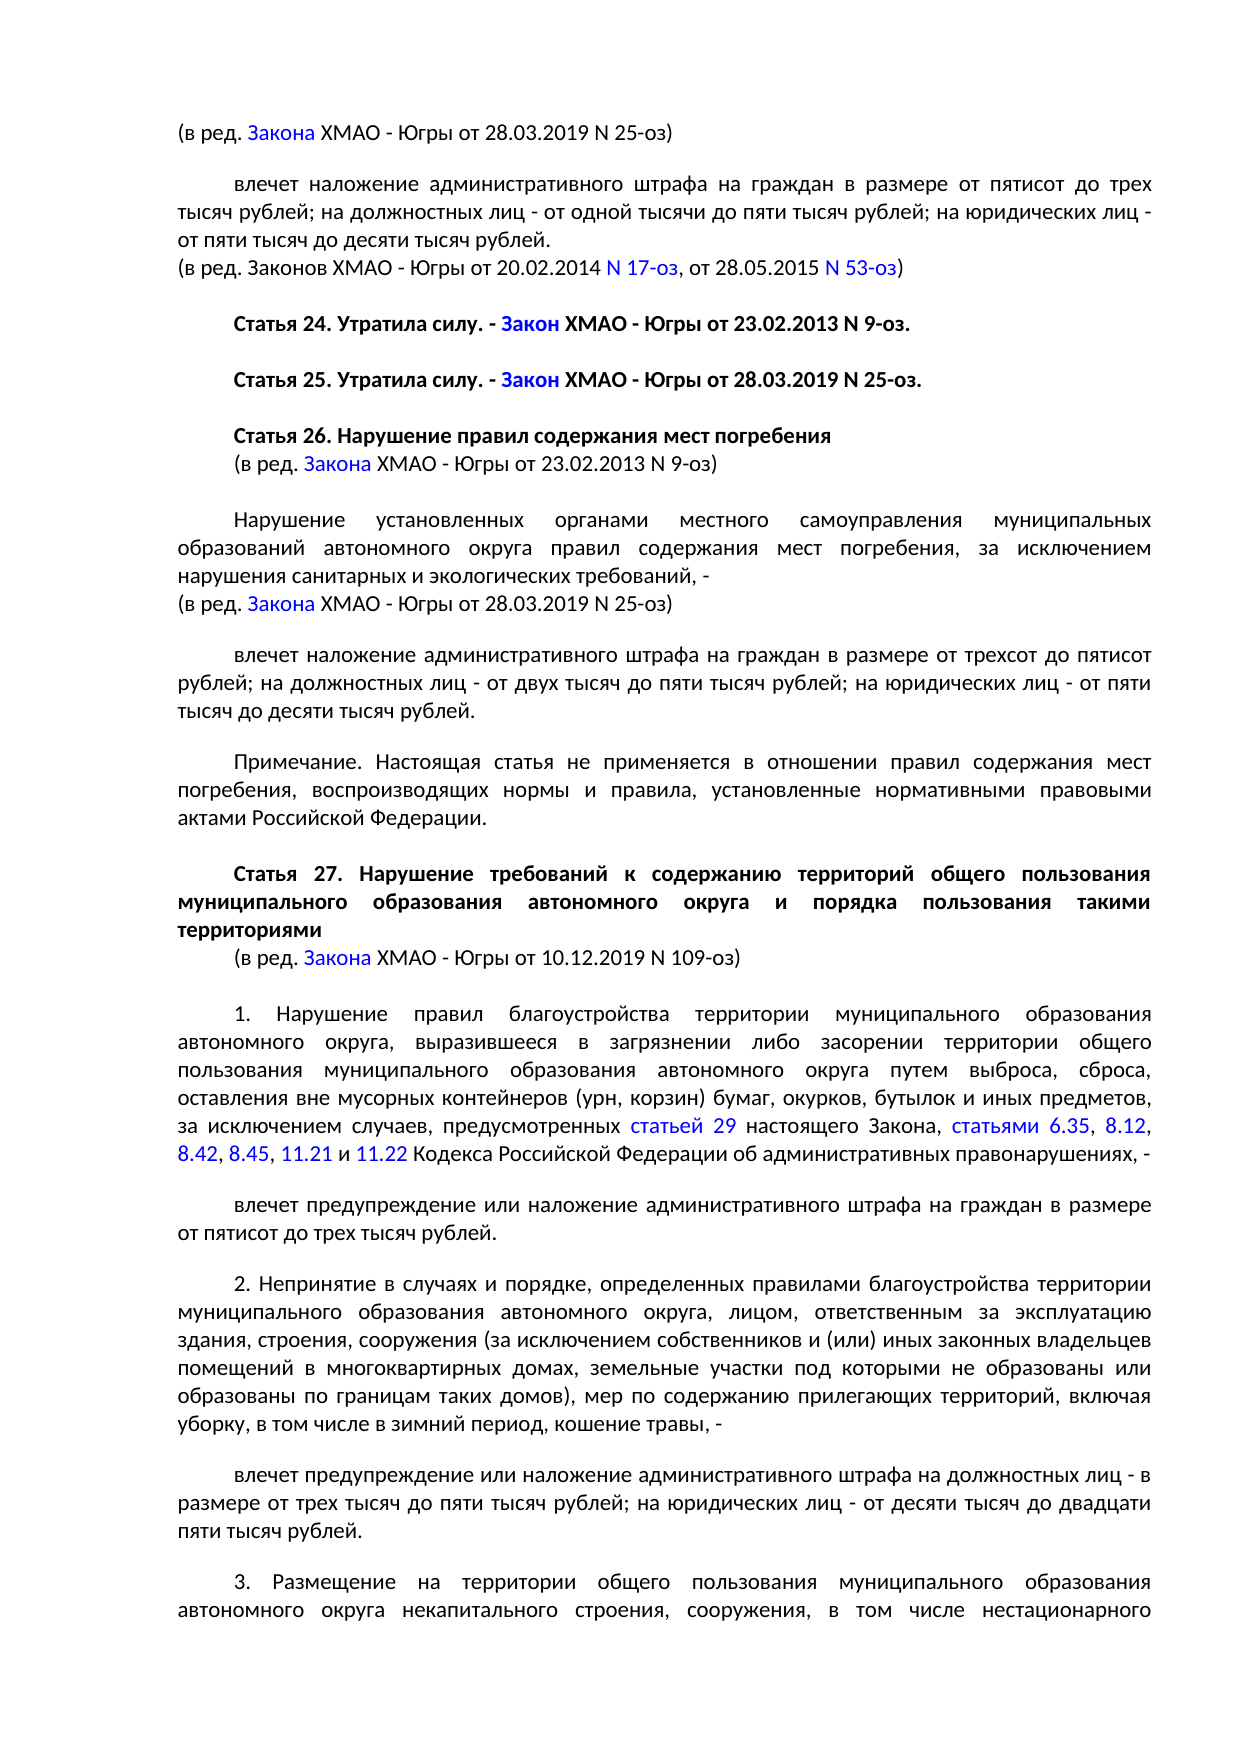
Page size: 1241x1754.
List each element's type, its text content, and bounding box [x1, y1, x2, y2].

text влечет наложение административного штрафа на граждан в размере от пятисот до трех тысяч рублей; на должностных лиц - от одной тысячи до пяти тысяч рублей; на юридических лиц - от пяти тысяч до десяти тысяч рублей. [177, 169, 1152, 253]
title Статья 27. Нарушение требований к содержанию территорий общего пользования муниципального образования автономного округа и порядка пользования такими территориями [177, 859, 1152, 943]
title Статья 25. Утратила силу. - Закон ХМАО - Югры от 28.03.2019 N 25-оз. [177, 365, 1152, 393]
text 1. Нарушение правил благоустройства территории муниципального образования автономного округа, выразившееся в загрязнении либо засорении территории общего пользования муниципального образования автономного округа путем выброса, сброса, оставления вне мусорных контейнеров (урн, корзин) бумаг, окурков, бутылок и иных предметов, за исключением случаев, предусмотренных статьей 29 настоящего Закона, статьями 6.35, 8.12, 8.42, 8.45, 11.21 и 11.22 Кодекса Российской Федерации об административных правонарушениях, - [177, 999, 1152, 1168]
text (в ред. Закона ХМАО - Югры от 23.02.2013 N 9-оз) [177, 449, 1152, 477]
text влечет предупреждение или наложение административного штрафа на должностных лиц - в размере от трех тысяч до пяти тысяч рублей; на юридических лиц - от десяти тысяч до двадцати пяти тысяч рублей. [177, 1461, 1152, 1544]
text влечет наложение административного штрафа на граждан в размере от трехсот до пятисот рублей; на должностных лиц - от двух тысяч до пяти тысяч рублей; на юридических лиц - от пяти тысяч до десяти тысяч рублей. [177, 640, 1152, 724]
text 2. Непринятие в случаях и порядке, определенных правилами благоустройства территории муниципального образования автономного округа, лицом, ответственным за эксплуатацию здания, строения, сооружения (за исключением собственников и (или) иных законных владельцев помещений в многоквартирных домах, земельные участки под которыми не образованы или образованы по границам таких домов), мер по содержанию прилегающих территорий, включая уборку, в том числе в зимний период, кошение травы, - [177, 1269, 1152, 1438]
text (в ред. Закона ХМАО - Югры от 28.03.2019 N 25-оз) [177, 118, 1152, 146]
title Статья 26. Нарушение правил содержания мест погребения [177, 421, 1152, 449]
title Статья 24. Утратила силу. - Закон ХМАО - Югры от 23.02.2013 N 9-оз. [177, 309, 1152, 337]
text Примечание. Настоящая статья не применяется в отношении правил содержания мест погребения, воспроизводящих нормы и правила, установленные нормативными правовыми актами Российской Федерации. [177, 747, 1152, 831]
text (в ред. Закона ХМАО - Югры от 28.03.2019 N 25-оз) [177, 589, 1152, 617]
text влечет предупреждение или наложение административного штрафа на граждан в размере от пятисот до трех тысяч рублей. [177, 1191, 1152, 1247]
text (в ред. Законов ХМАО - Югры от 20.02.2014 N 17-оз, от 28.05.2015 N 53-оз) [177, 253, 1152, 281]
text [177, 1567, 1152, 1623]
text (в ред. Закона ХМАО - Югры от 10.12.2019 N 109-оз) [177, 943, 1152, 971]
text Нарушение установленных органами местного самоуправления муниципальных образований автономного округа правил содержания мест погребения, за исключением нарушения санитарных и экологических требований, - [177, 505, 1152, 589]
